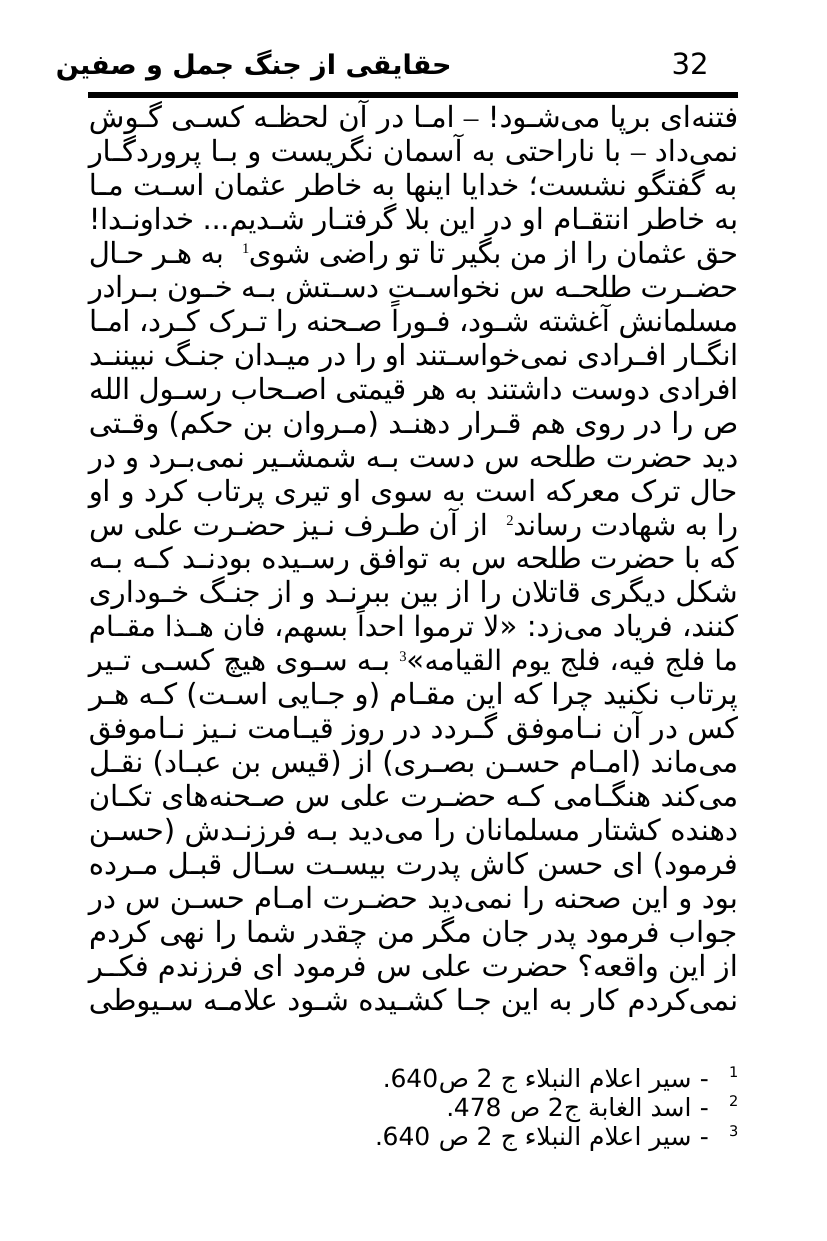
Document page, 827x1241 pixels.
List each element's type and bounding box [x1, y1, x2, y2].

text [89, 100, 738, 1017]
